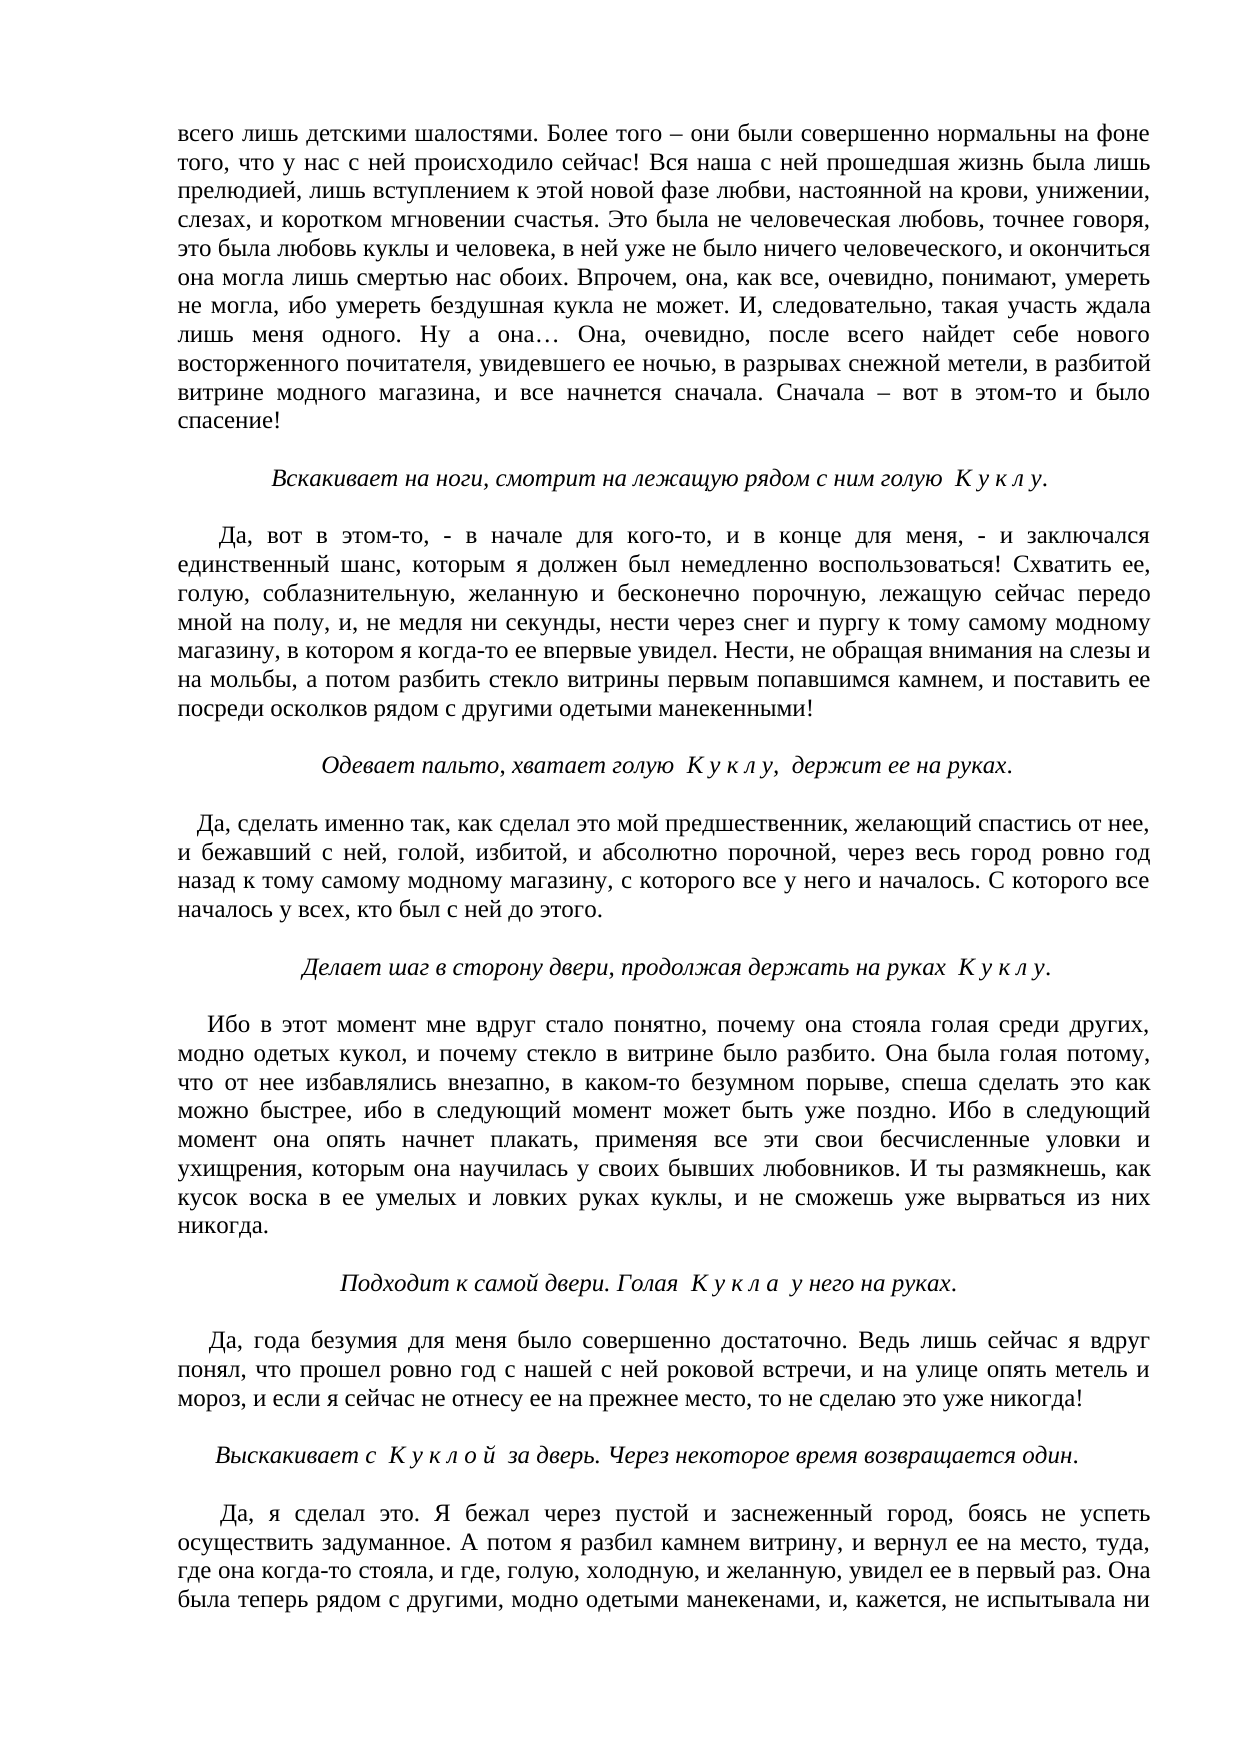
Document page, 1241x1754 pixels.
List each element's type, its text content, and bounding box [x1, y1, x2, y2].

text Одевает пальто, хватает голую К у к л у, держит ее на руках. [177, 751, 1152, 779]
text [177, 118, 1152, 434]
text Да, вот в этом-то, - в начале для кого-то, и в конце для меня, - и заключался единственный шанс, которым я должен был немедленно воспользоваться! Схватить ее, голую, соблазнительную, желанную и бесконечно порочную, лежащую сейчас передо мной на полу, и, не медля ни секунды, нести через снег и пургу к тому самому модному магазину, в котором я когда-то ее впервые увидел. Нести, не обращая внимания на слезы и на мольбы, а потом разбить стекло витрины первым попавшимся камнем, и поставить ее посреди осколков рядом с другими одетыми манекенными! [177, 521, 1152, 722]
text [177, 1498, 1152, 1613]
text Делает шаг в сторону двери, продолжая держать на руках К у к л у. [177, 952, 1152, 981]
text Да, года безумия для меня было совершенно достаточно. Ведь лишь сейчас я вдруг понял, что прошел ровно год с нашей с ней роковой встречи, и на улице опять метель и мороз, и если я сейчас не отнесу ее на прежнее место, то не сделаю это уже никогда! [177, 1326, 1152, 1412]
text Вскакивает на ноги, смотрит на лежащую рядом с ним голую К у к л у. [177, 463, 1152, 492]
text Подходит к самой двери. Голая К у к л а у него на руках. [177, 1268, 1152, 1297]
text Да, сделать именно так, как сделал это мой предшественник, желающий спастись от нее, и бежавший с ней, голой, избитой, и абсолютно порочной, через весь город ровно год назад к тому самому модному магазину, с которого все у него и началось. С которого все началось у всех, кто был с ней до этого. [177, 808, 1152, 923]
text Выскакивает с К у к л о й за дверь. Через некоторое время возвращается один. [177, 1441, 1152, 1469]
text Ибо в этот момент мне вдруг стало понятно, почему она стояла голая среди других, модно одетых кукол, и почему стекло в витрине было разбито. Она была голая потому, что от нее избавлялись внезапно, в каком-то безумном порыве, спеша сделать это как можно быстрее, ибо в следующий момент может быть уже поздно. Ибо в следующий момент она опять начнет плакать, применяя все эти свои бесчисленные уловки и ухищрения, которым она научилась у своих бывших любовников. И ты размякнешь, как кусок воска в ее умелых и ловких руках куклы, и не сможешь уже вырваться из них никогда. [177, 1009, 1152, 1239]
